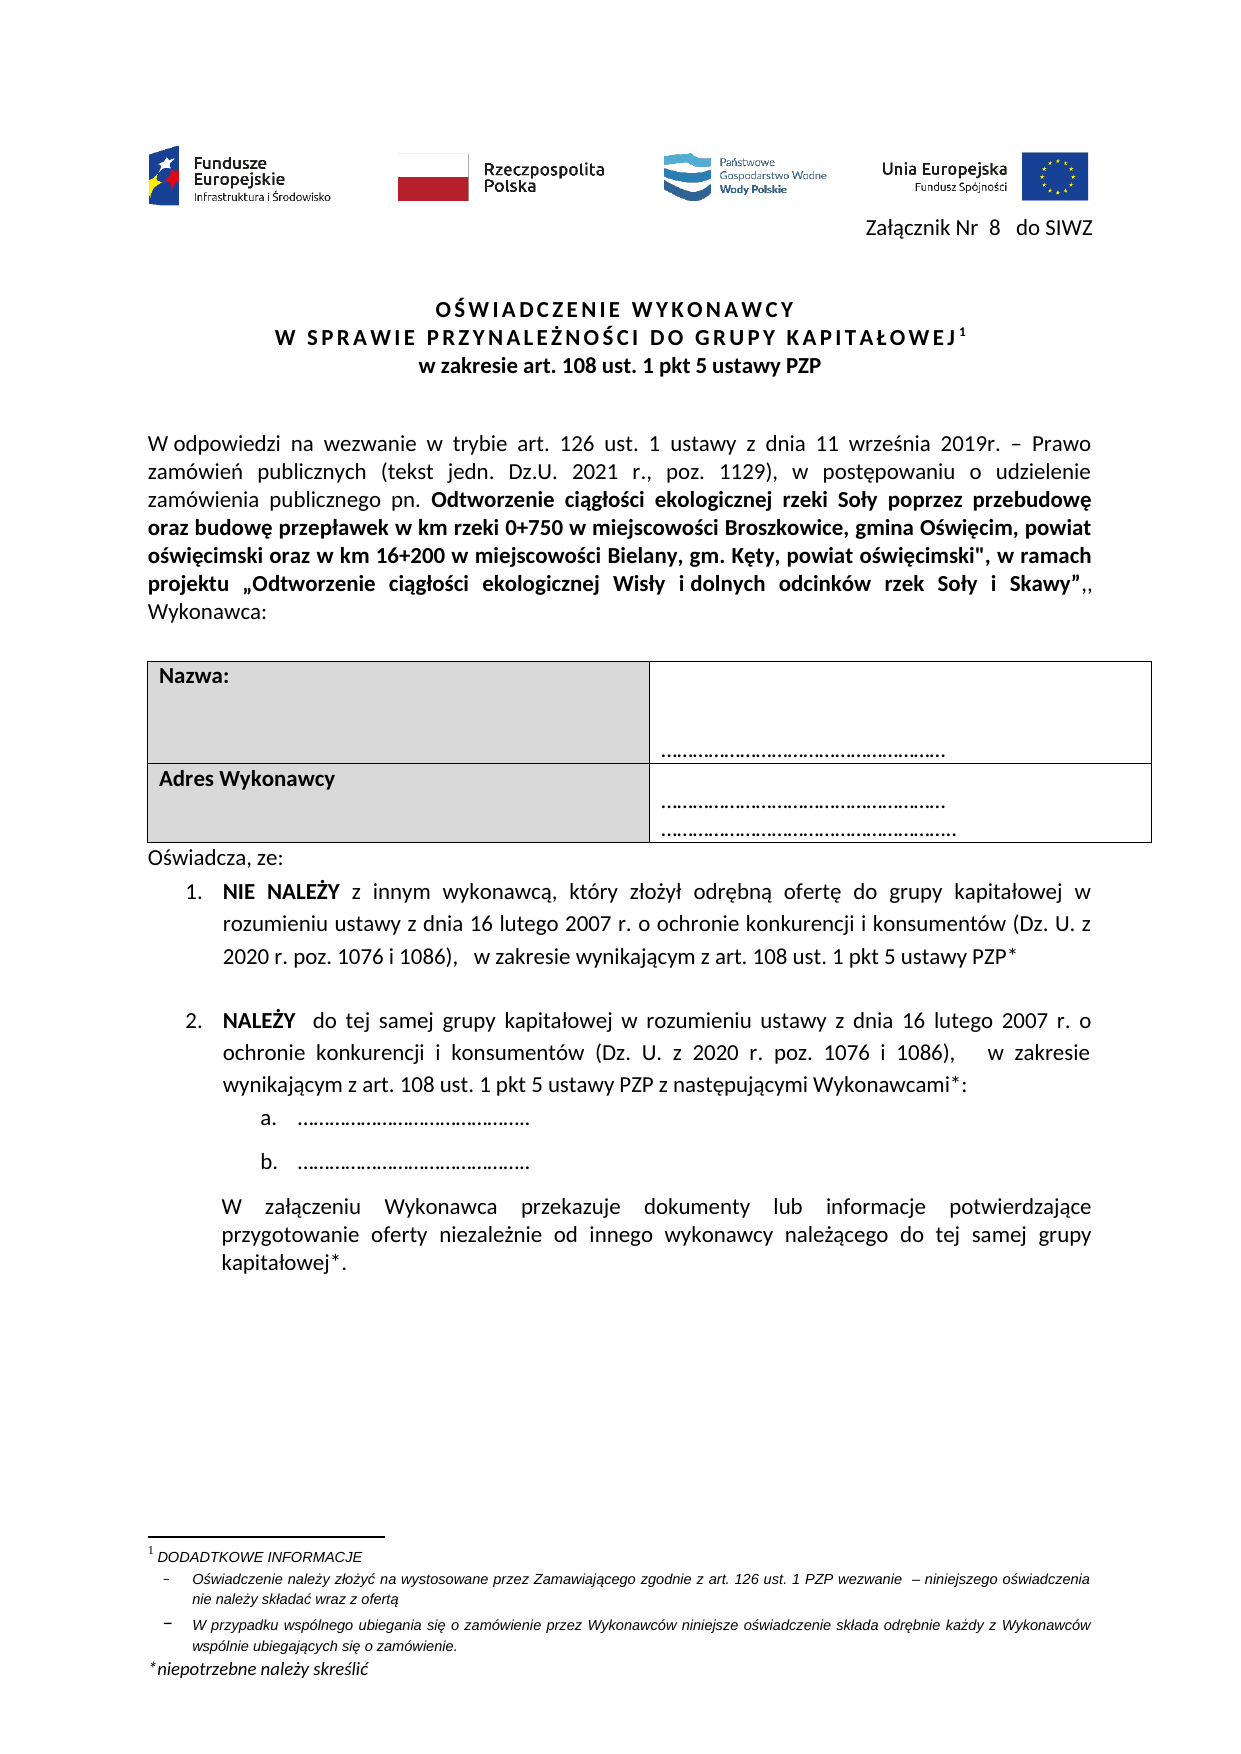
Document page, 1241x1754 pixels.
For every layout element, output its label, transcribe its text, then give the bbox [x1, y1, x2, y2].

table_cell Adres Wykonawcy [148, 764, 649, 842]
list …………………………………….. [260, 1103, 1093, 1131]
text Oświadcza, ze: [148, 843, 1093, 871]
text W odpowiedzi na wezwanie w trybie art. 126 ust. 1 ustawy z dnia 11 września 2019r. – Prawo zamówień publicznych (tekst jedn. Dz.U. 2021 r., poz. 1129), w postępowaniu o udzielenie zamówienia publicznego pn. Odtworzenie ciągłości ekologicznej rzeki Soły poprzez przebudowę oraz budowę przepławek w km rzeki 0+750 w miejscowości Broszkowice, gmina Oświęcim, powiat oświęcimski oraz w km 16+200 w miejscowości Bielany, gm. Kęty, powiat oświęcimski", w ramach projektu „Odtworzenie ciągłości ekologicznej Wisły i dolnych odcinków rzek Soły i Skawy”,, Wykonawca: [148, 429, 1093, 626]
table_header Nazwa: [148, 662, 649, 763]
text w zakresie art. 108 ust. 1 pkt 5 ustawy PZP [148, 351, 1093, 379]
text W załączeniu Wykonawca przekazuje dokumenty lub informacje potwierdzające przygotowanie oferty niezależnie od innego wykonawcy należącego do tej samej grupy kapitałowej*. [221, 1192, 1093, 1276]
picture [147, 146, 1088, 206]
table_cell ……………………………………………… ……………………………………………….. [650, 764, 1151, 842]
list …………………………………….. [260, 1147, 1093, 1175]
subtitle OŚWIADCZENIE WYKONAWCY W SPRAWIE PRZYNALEŻNOŚCI DO GRUPY KAPITAŁOWEJ [148, 295, 1093, 351]
list NALEŻY do tej samej grupy kapitałowej w rozumieniu ustawy z dnia 16 lutego 2007 r. o ochronie konkurencji i konsumentów (Dz. U. z 2020 r. poz. 1076 i 1086), w zakresie wynikającym z art. 108 ust. 1 pkt 5 ustawy PZP z następującymi Wykonawcami*: [185, 1006, 1093, 1098]
list NIE NALEŻY z innym wykonawcą, który złożył odrębną ofertę do grupy kapitałowej w rozumieniu ustawy z dnia 16 lutego 2007 r. o ochronie konkurencji i konsumentów (Dz. U. z 2020 r. poz. 1076 i 1086), w zakresie wynikającym z art. 108 ust. 1 pkt 5 ustawy PZP* [185, 877, 1093, 970]
table_header ……………………………………………… [650, 662, 1151, 763]
